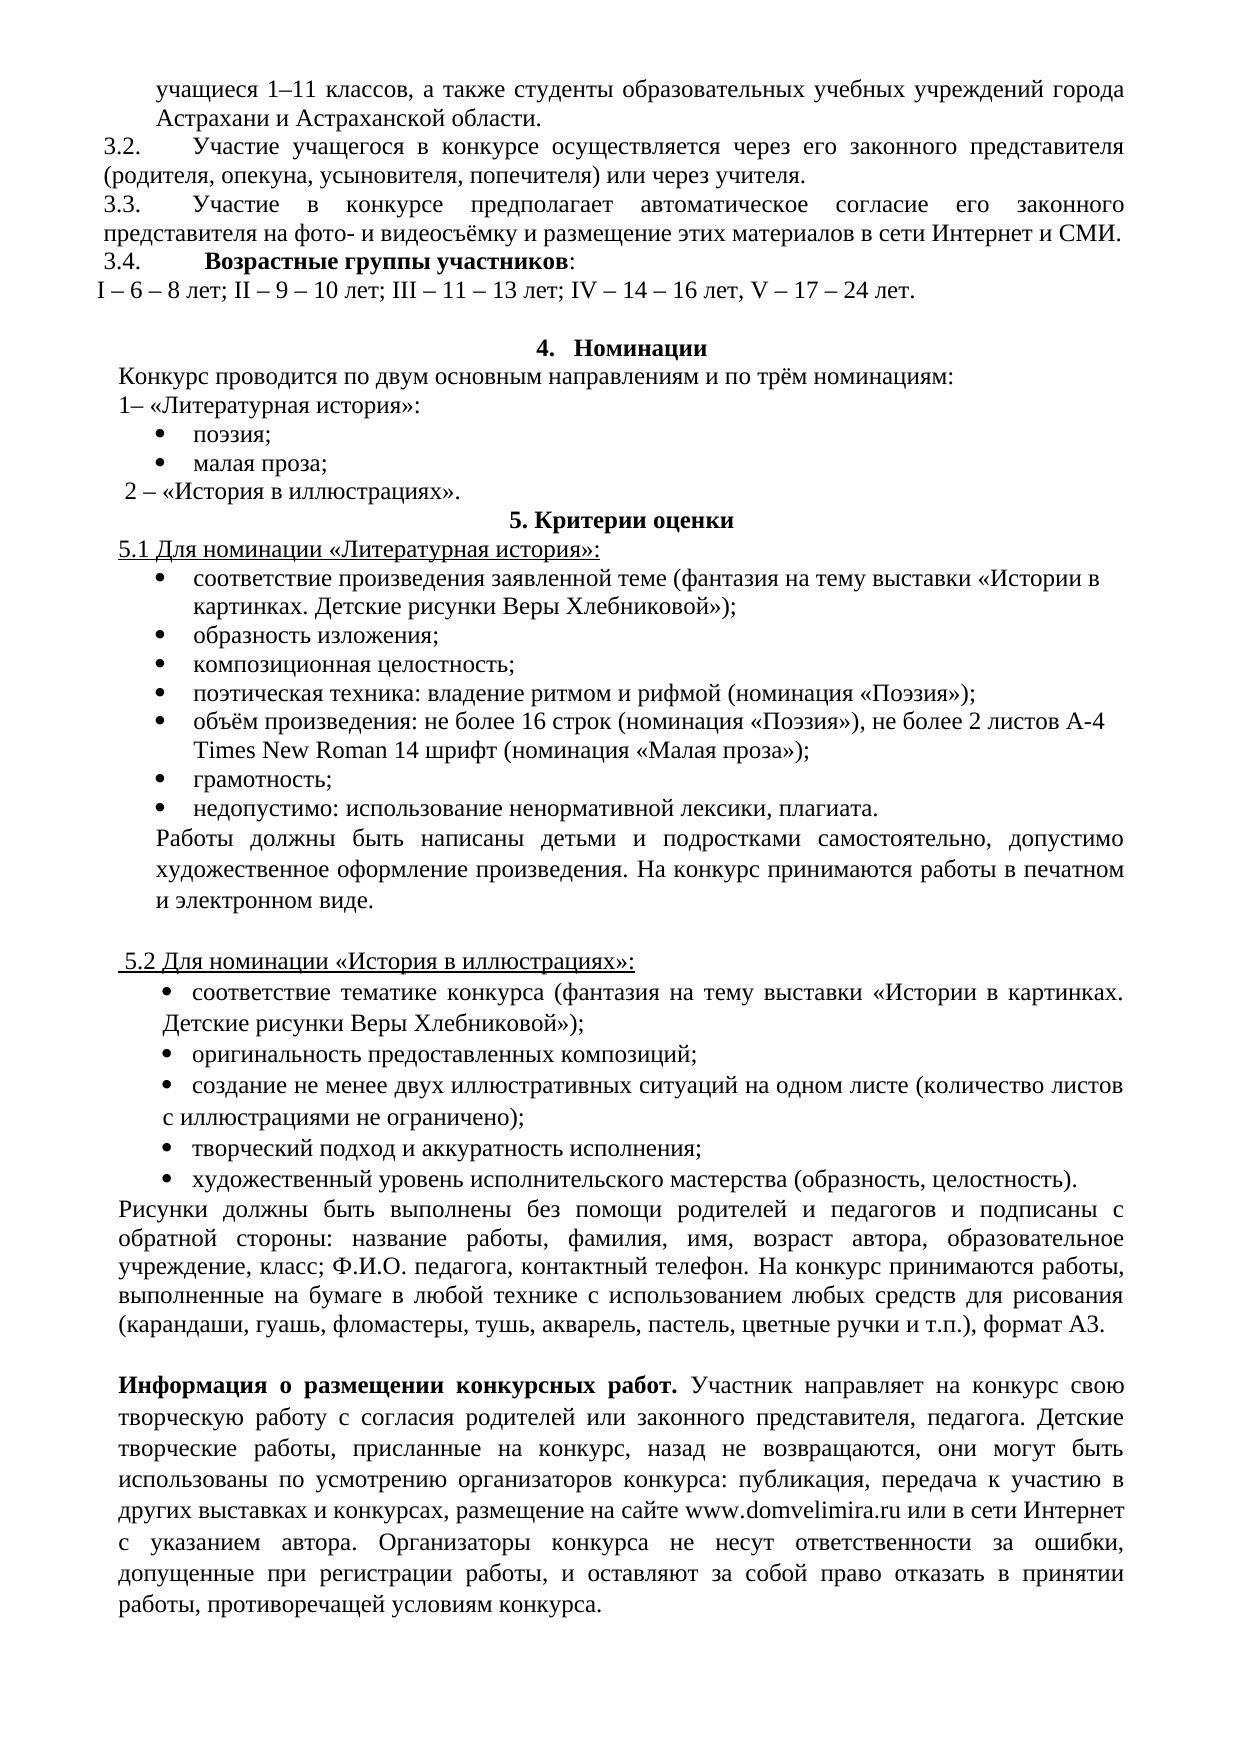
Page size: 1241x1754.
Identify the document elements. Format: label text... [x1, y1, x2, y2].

list художественный уровень исполнительского мастерства (образность, целостность). [162, 1163, 1125, 1194]
text 2 – «История в иллюстрациях». [118, 476, 1125, 505]
list композиционная целостность; [156, 649, 1125, 678]
list творческий подход и аккуратность исполнения; [162, 1131, 1125, 1163]
list образность изложения; [156, 620, 1125, 649]
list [118, 74, 1125, 131]
text 5.1 Для номинации «Литературная история»: [118, 534, 1125, 563]
text 5. Критерии оценки [118, 505, 1125, 534]
list грамотность; [156, 764, 1125, 793]
text 1– «Литературная история»: [118, 390, 1125, 419]
text І – 6 – 8 лет; ІІ – 9 – 10 лет; ІІІ – 11 – 13 лет; ІV – 14 – 16 лет, V – 17 – 24 лет. [97, 275, 1125, 304]
text 5.2 Для номинации «История в иллюстрациях»: [118, 946, 1125, 975]
list Информация о размещении конкурсных работ. Участник направляет на конкурс свою творческую работу с согласия родителей или законного представителя, педагога. Детские творческие работы, присланные на конкурс, назад не возвращаются, они могут быть использованы по усмотрению организаторов конкурса: публикация, передача к участию в других выставках и конкурсах, размещение на сайте www.domvelimira.ru или в сети Интернет с указанием автора. Организаторы конкурса не несут ответственности за ошибки, допущенные при регистрации работы, и оставляют за собой право отказать в принятии работы, противоречащей условиям конкурса. [118, 1369, 1125, 1619]
text Рисунки должны быть выполнены без помощи родителей и педагогов и подписаны с обратной стороны: название работы, фамилия, имя, возраст автора, образовательное учреждение, класс; Ф.И.О. педагога, контактный телефон. На конкурс принимаются работы, выполненные на бумаге в любой технике с использованием любых средств для рисования (карандаши, гуашь, фломастеры, тушь, акварель, пастель, цветные ручки и т.п.), формат А3. [118, 1194, 1125, 1338]
list объём произведения: не более 16 строк (номинация «Поэзия»), не более 2 листов А-4 Times New Roman 14 шрифт (номинация «Малая проза»); [156, 706, 1125, 764]
list оригинальность предоставленных композиций; [162, 1038, 1125, 1069]
list малая проза; [156, 448, 1125, 476]
list Номинации [118, 333, 1125, 361]
list недопустимо: использование ненормативной лексики, плагиата. [156, 793, 1125, 821]
list Участие в конкурсе предполагает автоматическое согласие его законного представителя на фото- и видеосъёмку и размещение этих материалов в сети Интернет и СМИ. [103, 189, 1125, 246]
list создание не менее двух иллюстративных ситуаций на одном листе (количество листов с иллюстрациями не ограничено); [162, 1069, 1125, 1131]
list Участие учащегося в конкурсе осуществляется через его законного представителя (родителя, опекуна, усыновителя, попечителя) или через учителя. [103, 131, 1125, 189]
text Конкурс проводится по двум основным направлениям и по трём номинациям: [118, 361, 1125, 390]
list соответствие тематике конкурса (фантазия на тему выставки «Истории в картинках. Детские рисунки Веры Хлебниковой»); [162, 975, 1125, 1038]
list соответствие произведения заявленной теме (фантазия на тему выставки «Истории в картинках. Детские рисунки Веры Хлебниковой»); [156, 563, 1125, 620]
list Возрастные группы участников: [103, 246, 1125, 275]
list поэтическая техника: владение ритмом и рифмой (номинация «Поэзия»); [156, 678, 1125, 706]
text Работы должны быть написаны детьми и подростками самостоятельно, допустимо художественное оформление произведения. На конкурс принимаются работы в печатном и электронном виде. [156, 821, 1125, 915]
list поэзия; [156, 419, 1125, 448]
